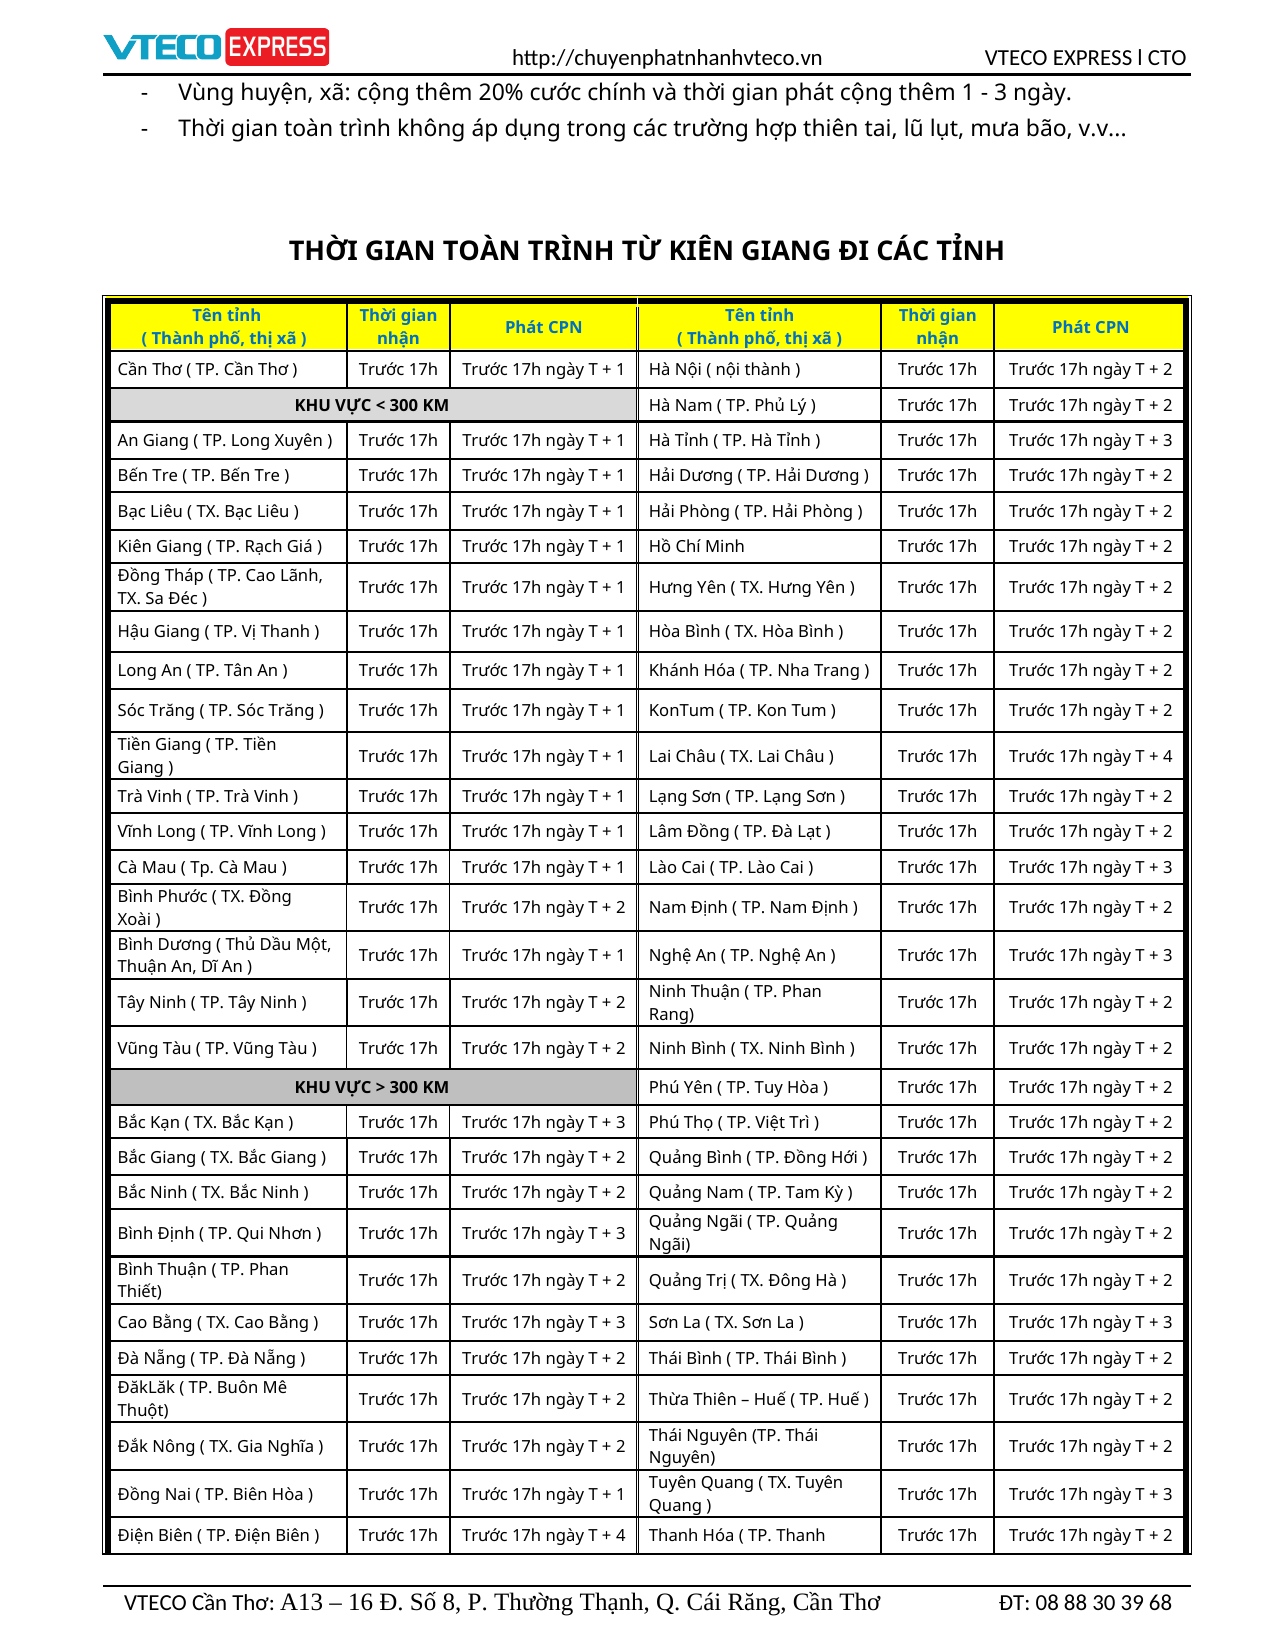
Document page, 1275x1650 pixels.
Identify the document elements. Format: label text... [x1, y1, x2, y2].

table_cell An Giang ( TP. Long Xuyên ) [111, 423, 346, 458]
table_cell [451, 1518, 636, 1553]
table_cell Trước 17h ngày T + 3 [995, 851, 1183, 883]
table_cell Trước 17h ngày T + 2 [451, 1342, 636, 1374]
table_cell Trước 17h ngày T + 1 [451, 460, 636, 491]
table_cell Trước 17h [882, 980, 993, 1025]
table_header Phát CPN [451, 304, 637, 349]
table_cell Trước 17h ngày T + 2 [995, 653, 1183, 688]
table_cell Trước 17h [882, 460, 993, 491]
table_cell Trước 17h [882, 885, 993, 930]
table_cell Trước 17h ngày T + 2 [995, 1176, 1183, 1208]
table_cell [995, 1518, 1183, 1553]
table_cell KHU VỰC < 300 KM [111, 389, 636, 420]
table_cell Hưng Yên ( TX. Hưng Yên ) [639, 564, 880, 609]
table_cell Trước 17h [882, 653, 993, 688]
table_cell Trước 17h [348, 493, 449, 528]
table_cell Trước 17h ngày T + 2 [995, 885, 1183, 930]
table_cell Đắk Nông ( TX. Gia Nghĩa ) [111, 1423, 346, 1469]
table_cell Trước 17h ngày T + 3 [451, 1210, 636, 1255]
table_cell Cần Thơ ( TP. Cần Thơ ) [111, 352, 346, 387]
table_cell Trước 17h ngày T + 1 [451, 653, 636, 688]
table_cell Bạc Liêu ( TX. Bạc Liêu ) [111, 493, 346, 528]
table_cell Trước 17h ngày T + 2 [995, 1342, 1183, 1374]
table_cell Long An ( TP. Tân An ) [111, 653, 346, 688]
table_cell Quảng Trị ( TX. Đông Hà ) [639, 1258, 880, 1303]
table_cell Hà Nam ( TP. Phủ Lý ) [639, 389, 880, 420]
table_cell Bình Dương ( Thủ Dầu Một, Thuận An, Dĩ An ) [111, 932, 346, 978]
table_cell Trước 17h [882, 1376, 993, 1421]
table_cell Trước 17h [348, 780, 449, 812]
table_cell Trước 17h ngày T + 2 [995, 352, 1183, 387]
table_cell Trước 17h ngày T + 2 [995, 1376, 1183, 1421]
table_cell Sơn La ( TX. Sơn La ) [639, 1305, 880, 1340]
table_cell Trước 17h [348, 352, 449, 387]
table_cell Trước 17h [348, 531, 449, 562]
table_cell Hà Nội ( nội thành ) [639, 352, 880, 387]
table_cell Trước 17h ngày T + 1 [451, 1471, 636, 1516]
table_cell Trước 17h [882, 814, 993, 849]
table_header Phát CPN [995, 304, 1183, 349]
table_cell Trước 17h [348, 564, 449, 609]
table_cell Trước 17h ngày T + 2 [451, 1376, 636, 1421]
table_header Thời gian nhận [348, 304, 449, 349]
table_cell Trước 17h [882, 1423, 993, 1469]
table_cell Trước 17h [882, 1305, 993, 1340]
table_cell Trước 17h [348, 1423, 449, 1469]
table_cell Trước 17h ngày T + 2 [451, 1027, 636, 1068]
table_cell Trước 17h [348, 1305, 449, 1340]
table_cell Nghệ An ( TP. Nghệ An ) [639, 932, 880, 978]
table_cell Đà Nẵng ( TP. Đà Nẵng ) [111, 1342, 346, 1374]
table_cell Trước 17h [882, 531, 993, 562]
table_cell Bình Định ( TP. Qui Nhơn ) [111, 1210, 346, 1255]
table_cell Trước 17h [882, 1471, 993, 1516]
table_cell Lào Cai ( TP. Lào Cai ) [639, 851, 880, 883]
table_cell Nam Định ( TP. Nam Định ) [639, 885, 880, 930]
table_cell Bến Tre ( TP. Bến Tre ) [111, 460, 346, 491]
table_cell Trước 17h ngày T + 2 [451, 1176, 636, 1208]
table_cell Trước 17h [882, 932, 993, 978]
table_cell Quảng Nam ( TP. Tam Kỳ ) [639, 1176, 880, 1208]
table_cell Trước 17h [348, 1139, 449, 1174]
table_cell Trước 17h [348, 423, 449, 458]
table_cell Trước 17h ngày T + 1 [451, 423, 636, 458]
table_cell Lâm Đồng ( TP. Đà Lạt ) [639, 814, 880, 849]
table_cell Ninh Thuận ( TP. Phan Rang) [639, 980, 880, 1025]
table_cell Trước 17h ngày T + 2 [995, 814, 1183, 849]
table_cell Tuyên Quang ( TX. Tuyên Quang ) [639, 1471, 880, 1516]
table_cell Trước 17h ngày T + 1 [451, 690, 636, 731]
table_cell Khánh Hóa ( TP. Nha Trang ) [639, 653, 880, 688]
table_cell Trước 17h ngày T + 3 [995, 1471, 1183, 1516]
text THỜI GIAN TOÀN TRÌNH TỪ KIÊN GIANG ĐI CÁC TỈNH [103, 231, 1191, 268]
table_cell Trước 17h ngày T + 2 [995, 1210, 1183, 1255]
table_cell Trước 17h ngày T + 2 [995, 780, 1183, 812]
table_cell Trước 17h [347, 1027, 449, 1068]
table_cell Trước 17h [348, 851, 449, 883]
table_cell Trước 17h [882, 851, 993, 883]
table_cell Trước 17h [882, 780, 993, 812]
table_cell Trước 17h ngày T + 2 [995, 612, 1183, 651]
table_cell Quảng Bình ( TP. Đồng Hới ) [639, 1139, 880, 1174]
table_cell Trước 17h ngày T + 1 [451, 531, 636, 562]
table_cell Hải Dương ( TP. Hải Dương ) [639, 460, 880, 491]
table_cell Lai Châu ( TX. Lai Châu ) [639, 733, 880, 778]
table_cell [639, 1518, 880, 1553]
list Thời gian toàn trình không áp dụng trong các trường hợp thiên tai, lũ lụt, mưa bão, v.v... [141, 111, 1191, 143]
picture [103, 28, 330, 66]
table_cell Thừa Thiên – Huế ( TP. Huế ) [639, 1376, 880, 1421]
table_cell Trước 17h [882, 1258, 993, 1303]
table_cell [111, 1518, 346, 1553]
table_cell Bình Phước ( TX. Đồng Xoài ) [111, 885, 346, 930]
table_cell Cà Mau ( Tp. Cà Mau ) [111, 851, 346, 883]
table_cell Đồng Nai ( TP. Biên Hòa ) [111, 1471, 346, 1516]
table_cell Trước 17h ngày T + 1 [450, 851, 636, 883]
table_cell Tây Ninh ( TP. Tây Ninh ) [111, 980, 346, 1025]
table_cell Hà Tỉnh ( TP. Hà Tỉnh ) [639, 423, 880, 458]
table_cell Trước 17h ngày T + 2 [995, 460, 1183, 491]
table_cell Bắc Giang ( TX. Bắc Giang ) [111, 1139, 346, 1174]
table_cell Thái Bình ( TP. Thái Bình ) [639, 1342, 880, 1374]
table_cell Vĩnh Long ( TP. Vĩnh Long ) [111, 814, 346, 849]
table_cell Trước 17h [882, 1210, 993, 1255]
table_cell Trước 17h ngày T + 2 [995, 690, 1183, 731]
table_cell Trước 17h [882, 1342, 993, 1374]
table_cell ĐăkLăk ( TP. Buôn Mê Thuột) [111, 1376, 346, 1421]
table_cell Trước 17h ngày T + 3 [451, 1305, 636, 1340]
table_cell Trước 17h [348, 1518, 449, 1553]
table_cell Trước 17h [348, 1176, 449, 1208]
table_cell Lạng Sơn ( TP. Lạng Sơn ) [639, 780, 880, 812]
table_cell Trước 17h [882, 1070, 993, 1104]
table_cell Trước 17h [882, 1027, 993, 1068]
table_cell Ninh Bình ( TX. Ninh Bình ) [639, 1027, 880, 1068]
table_cell Bình Thuận ( TP. Phan Thiết) [111, 1258, 346, 1303]
table_cell Trước 17h ngày T + 2 [995, 1027, 1183, 1068]
table_cell Trước 17h [348, 1258, 449, 1303]
table_cell Trước 17h [882, 612, 993, 651]
table_cell Trước 17h ngày T + 2 [450, 885, 636, 930]
table_cell Trà Vinh ( TP. Trà Vinh ) [111, 780, 346, 812]
table_cell Tiền Giang ( TP. Tiền Giang ) [111, 733, 346, 778]
table_cell Trước 17h ngày T + 3 [995, 1305, 1183, 1340]
table_cell Trước 17h [882, 1518, 993, 1553]
table_cell KHU VỰC > 300 KM [111, 1070, 636, 1104]
list Vùng huyện, xã: cộng thêm 20% cước chính và thời gian phát cộng thêm 1 - 3 ngày. [141, 76, 1191, 107]
table_cell Trước 17h ngày T + 2 [995, 1070, 1183, 1104]
table_cell Trước 17h [348, 1342, 449, 1374]
table_cell Hậu Giang ( TP. Vị Thanh ) [111, 612, 346, 651]
table_cell Sóc Trăng ( TP. Sóc Trăng ) [111, 690, 346, 731]
table_header Thời gian nhận [882, 304, 993, 349]
table_cell Thái Nguyên (TP. Thái Nguyên) [639, 1423, 880, 1469]
table_cell Trước 17h ngày T + 1 [451, 564, 636, 609]
table_cell Kiên Giang ( TP. Rạch Giá ) [111, 531, 346, 562]
table_cell Trước 17h ngày T + 1 [451, 352, 636, 387]
table_cell Trước 17h ngày T + 4 [995, 733, 1183, 778]
table_cell Trước 17h ngày T + 2 [995, 1258, 1183, 1303]
table_cell Trước 17h [348, 980, 449, 1025]
table_cell Trước 17h [882, 352, 993, 387]
table_cell Trước 17h [882, 389, 993, 420]
table_cell Trước 17h ngày T + 2 [995, 531, 1183, 562]
table_cell Trước 17h ngày T + 1 [451, 780, 636, 812]
table_cell Trước 17h ngày T + 1 [451, 612, 636, 651]
table_cell Trước 17h [882, 733, 993, 778]
table_cell Trước 17h [347, 1106, 449, 1137]
table_cell Trước 17h [348, 814, 449, 849]
table_cell Trước 17h [882, 423, 993, 458]
table_cell Trước 17h [348, 733, 449, 778]
table_cell Trước 17h [348, 653, 449, 688]
table_cell Trước 17h [882, 1106, 993, 1137]
table_cell Trước 17h ngày T + 1 [450, 932, 636, 978]
table_cell Trước 17h [882, 564, 993, 609]
table_cell Trước 17h [882, 1139, 993, 1174]
table_cell Trước 17h ngày T + 2 [995, 1423, 1183, 1469]
table_cell Trước 17h ngày T + 3 [995, 423, 1183, 458]
table_cell Vũng Tàu ( TP. Vũng Tàu ) [111, 1027, 346, 1068]
table_cell Trước 17h ngày T + 2 [995, 1139, 1183, 1174]
table_cell Trước 17h [348, 612, 449, 651]
table_cell Trước 17h ngày T + 2 [451, 1139, 636, 1174]
table_cell Trước 17h ngày T + 2 [995, 980, 1183, 1025]
table_cell Trước 17h [348, 1471, 449, 1516]
table_cell Cao Bằng ( TX. Cao Bằng ) [111, 1305, 346, 1340]
table_cell Trước 17h [348, 1376, 449, 1421]
table_cell Trước 17h ngày T + 2 [995, 493, 1183, 528]
table_cell Trước 17h [348, 460, 449, 491]
table_cell Trước 17h ngày T + 3 [995, 932, 1183, 978]
table_cell Bắc Kạn ( TX. Bắc Kạn ) [111, 1106, 346, 1137]
table_cell Hải Phòng ( TP. Hải Phòng ) [639, 493, 880, 528]
table_cell Trước 17h [347, 885, 449, 930]
table_cell Hồ Chí Minh [639, 531, 880, 562]
table_cell Trước 17h [882, 1176, 993, 1208]
table_cell Trước 17h ngày T + 1 [451, 493, 636, 528]
table_header Tên tỉnh ( Thành phố, thị xã ) [111, 304, 346, 349]
table_cell Trước 17h ngày T + 2 [451, 1258, 636, 1303]
table_cell Trước 17h ngày T + 2 [451, 1423, 636, 1469]
table_cell Trước 17h ngày T + 2 [995, 1106, 1183, 1137]
table_cell Hòa Bình ( TX. Hòa Bình ) [639, 612, 880, 651]
table_cell Trước 17h ngày T + 2 [995, 389, 1183, 420]
table_cell Trước 17h [348, 690, 449, 731]
table_cell Bắc Ninh ( TX. Bắc Ninh ) [111, 1176, 346, 1208]
table_cell Phú Thọ ( TP. Việt Trì ) [639, 1106, 880, 1137]
table_cell Trước 17h [348, 1210, 449, 1255]
table_cell Trước 17h ngày T + 1 [451, 733, 636, 778]
table_cell Trước 17h [882, 690, 993, 731]
table_cell Đồng Tháp ( TP. Cao Lãnh, TX. Sa Đéc ) [111, 564, 346, 609]
table_cell KonTum ( TP. Kon Tum ) [639, 690, 880, 731]
table_cell Trước 17h [347, 932, 449, 978]
table_cell Trước 17h ngày T + 1 [451, 814, 636, 849]
table_cell Quảng Ngãi ( TP. Quảng Ngãi) [639, 1210, 880, 1255]
table_header Tên tỉnh ( Thành phố, thị xã ) [638, 304, 880, 349]
table_cell Trước 17h ngày T + 2 [995, 564, 1183, 609]
table_cell Trước 17h ngày T + 3 [450, 1106, 636, 1137]
table_cell Phú Yên ( TP. Tuy Hòa ) [639, 1070, 880, 1104]
table_cell Trước 17h ngày T + 2 [451, 980, 636, 1025]
table_cell Trước 17h [882, 493, 993, 528]
